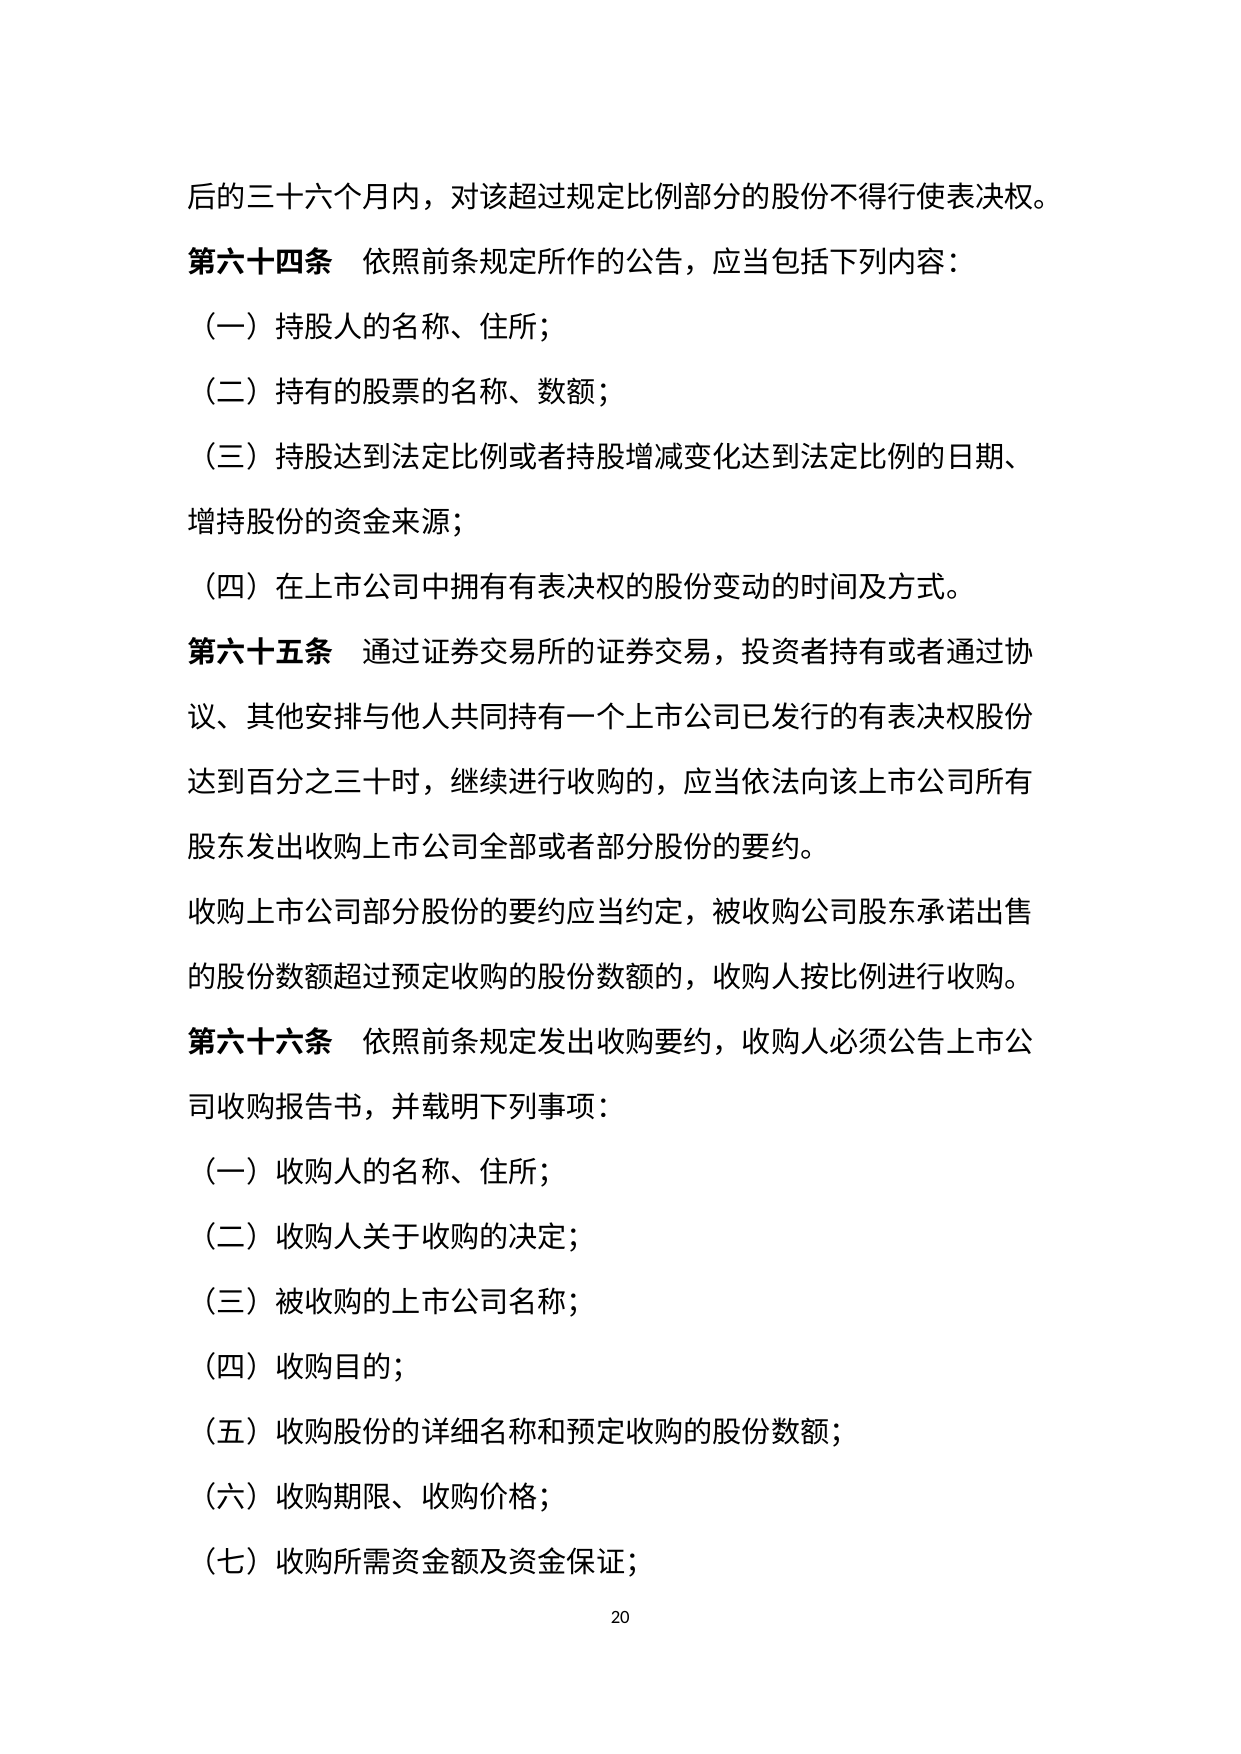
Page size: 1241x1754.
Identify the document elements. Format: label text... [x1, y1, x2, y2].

text （七）收购所需资金额及资金保证； [187, 1527, 1053, 1592]
text 第六十五条 通过证券交易所的证券交易，投资者持有或者通过协议、其他安排与他人共同持有一个上市公司已发行的有表决权股份达到百分之三十时，继续进行收购的，应当依法向该上市公司所有股东发出收购上市公司全部或者部分股份的要约。 [187, 617, 1053, 877]
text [187, 162, 1053, 227]
text （三）持股达到法定比例或者持股增减变化达到法定比例的日期、增持股份的资金来源； [187, 422, 1053, 552]
text 第六十六条 依照前条规定发出收购要约，收购人必须公告上市公司收购报告书，并载明下列事项： [187, 1007, 1053, 1137]
text （四）收购目的； [187, 1332, 1053, 1397]
text （二）持有的股票的名称、数额； [187, 357, 1053, 422]
text （一）收购人的名称、住所； [187, 1137, 1053, 1202]
text （一）持股人的名称、住所； [187, 292, 1053, 357]
text 收购上市公司部分股份的要约应当约定，被收购公司股东承诺出售的股份数额超过预定收购的股份数额的，收购人按比例进行收购。 [187, 877, 1053, 1007]
text （五）收购股份的详细名称和预定收购的股份数额； [187, 1397, 1053, 1462]
text （四）在上市公司中拥有有表决权的股份变动的时间及方式。 [187, 552, 1053, 617]
text 第六十四条 依照前条规定所作的公告，应当包括下列内容： [187, 227, 1053, 292]
text （三）被收购的上市公司名称； [187, 1267, 1053, 1332]
text （二）收购人关于收购的决定； [187, 1202, 1053, 1267]
text （六）收购期限、收购价格； [187, 1462, 1053, 1527]
